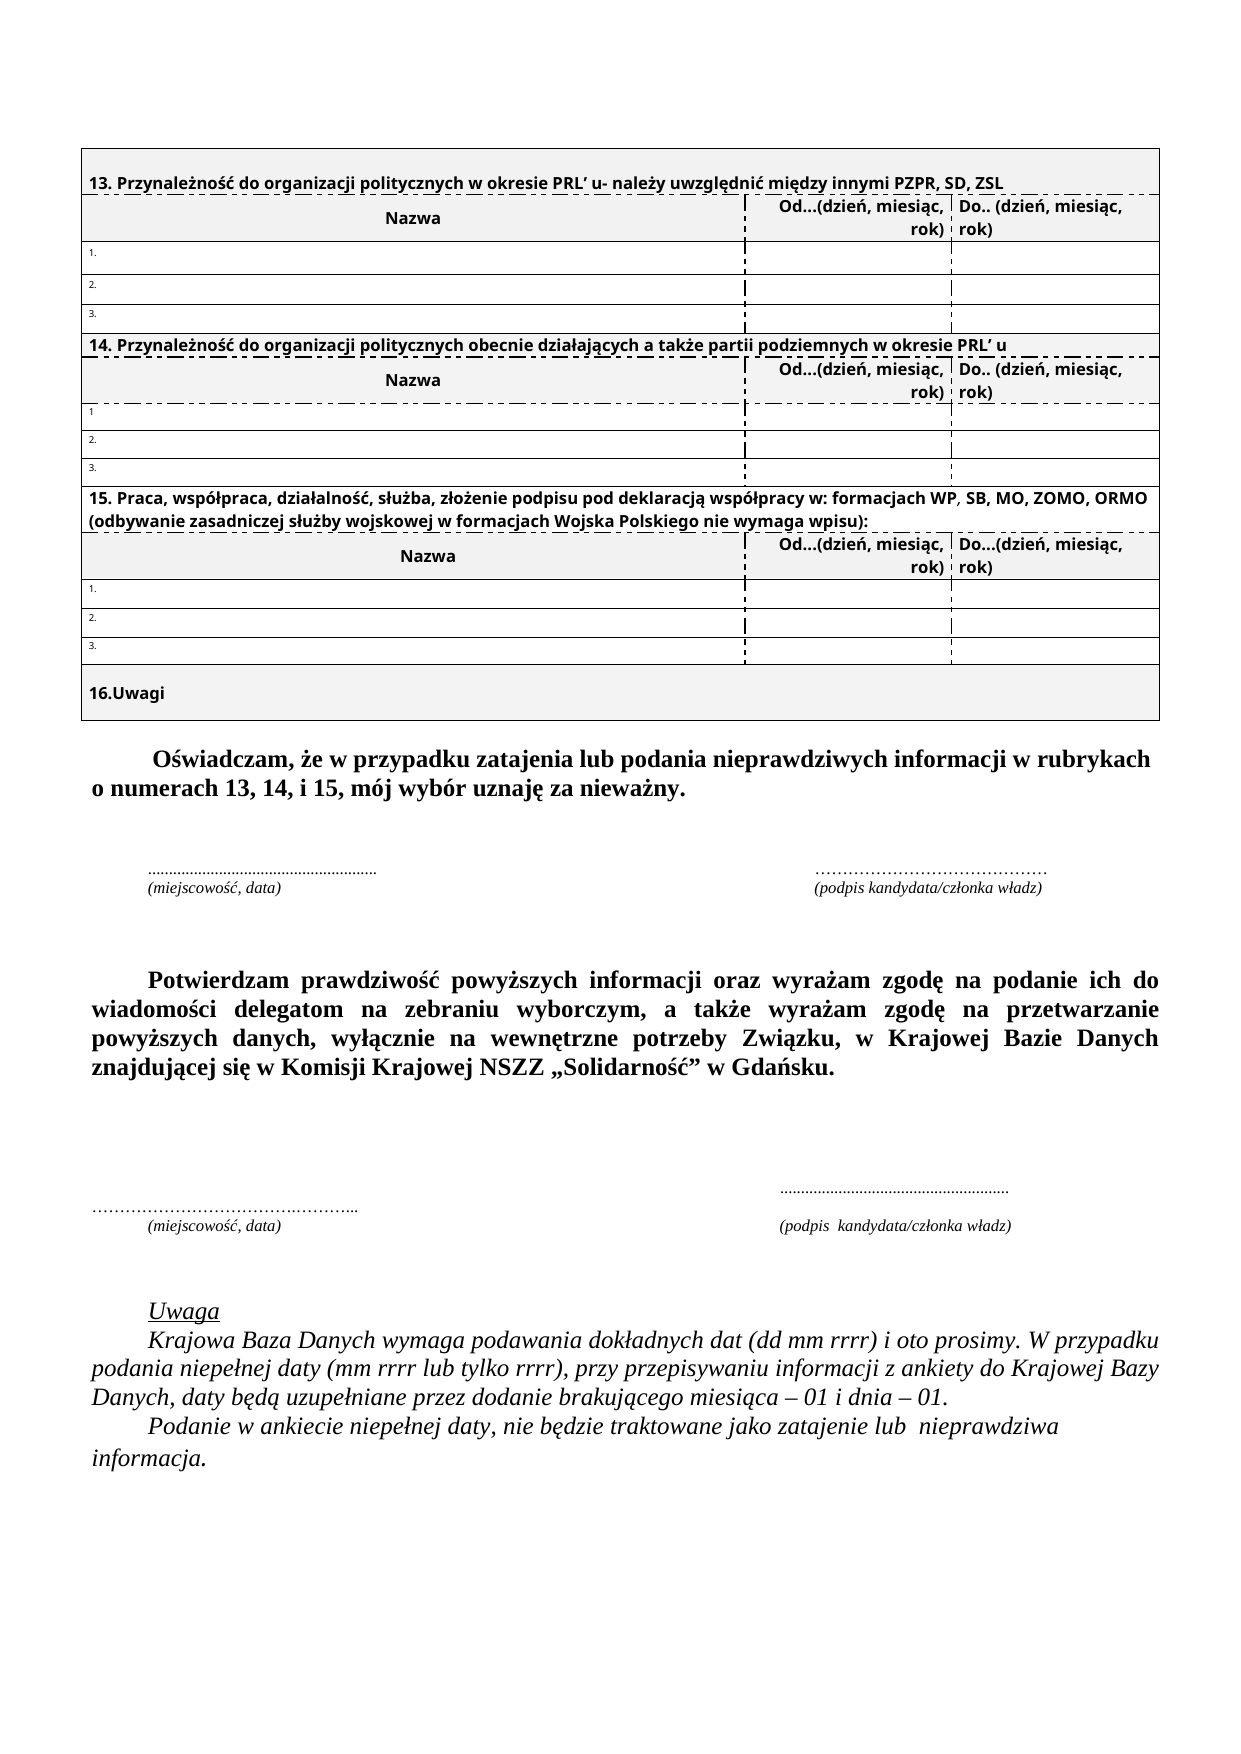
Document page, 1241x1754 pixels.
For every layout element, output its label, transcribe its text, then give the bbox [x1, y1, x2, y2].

text Oświadczam, że w przypadku zatajenia lub podania nieprawdziwych informacji w rubrykach o numerach 13, 14, i 15, mój wybór uznaję za nieważny. [91, 744, 1160, 802]
table_cell 3. [82, 459, 745, 486]
table_cell Nazwa [82, 194, 745, 241]
table_cell [951, 580, 1159, 608]
table_cell 2. [82, 275, 745, 304]
text ....................................................... …………………………………… [91, 859, 1048, 878]
table_cell [951, 403, 1159, 429]
text (miejscowość, data) (podpis kandydata/członka władz) [91, 1216, 1066, 1235]
table_cell [951, 242, 1159, 274]
text ....................................................... ……………………………….………... [91, 1177, 1048, 1216]
table_cell [745, 403, 951, 429]
table_cell Od...(dzień, miesiąc, rok) [745, 194, 951, 241]
table_cell 2. [82, 609, 745, 637]
table_cell 14. Przynależność do organizacji politycznych obecnie działających a także partii podziemnych w okresie PRL’ u [82, 334, 1159, 356]
table_cell 1. [82, 580, 745, 608]
table_cell [951, 431, 1159, 458]
table_cell Do.. (dzień, miesiąc, rok) [951, 356, 1159, 403]
table_cell [745, 638, 951, 664]
table_cell [745, 609, 951, 637]
table_cell [745, 275, 951, 304]
table_cell 1. [82, 242, 745, 274]
table_cell 3. [82, 638, 745, 664]
table_cell 2. [82, 431, 745, 458]
table_cell Nazwa [82, 356, 745, 403]
text Potwierdzam prawdziwość powyższych informacji oraz wyrażam zgodę na podanie ich do wiadomości delegatom na zebraniu wyborczym, a także wyrażam zgodę na przetwarzanie powyższych danych, wyłącznie na wewnętrzne potrzeby Związku, w Krajowej Bazie Danych znajdującej się w Komisji Krajowej NSZZ „Solidarność” w Gdańsku. [91, 966, 1160, 1081]
table_cell [951, 638, 1159, 664]
table_cell [951, 305, 1159, 333]
text Podanie w ankiecie niepełnej daty, nie będzie traktowane jako zatajenie lub nieprawdziwa informacja. [91, 1411, 1160, 1474]
table_header 13. Przynależność do organizacji politycznych w okresie PRL’ u- należy uwzględnić między innymi PZPR, SD, ZSL [82, 149, 1159, 194]
table_cell [745, 580, 951, 608]
table_cell [951, 459, 1159, 486]
text Krajowa Baza Danych wymaga podawania dokładnych dat (dd mm rrrr) i oto prosimy. W przypadku podania niepełnej daty (mm rrrr lub tylko rrrr), przy przepisywaniu informacji z ankiety do Krajowej Bazy Danych, daty będą uzupełniane przez dodanie brakującego miesiąca – 01 i dnia – 01. [91, 1325, 1160, 1411]
text Uwaga [91, 1296, 1048, 1325]
table_cell 3. [82, 305, 745, 333]
table_cell Od...(dzień, miesiąc, rok) [745, 356, 951, 403]
table_cell 16.Uwagi [82, 665, 1159, 720]
table_cell [745, 431, 951, 458]
table_cell Do...(dzień, miesiąc, rok) [951, 532, 1159, 578]
table_cell [951, 609, 1159, 637]
table_cell 1 [82, 403, 745, 429]
table_cell Od...(dzień, miesiąc, rok) [745, 532, 951, 578]
table_cell [951, 275, 1159, 304]
text (miejscowość, data) (podpis kandydata/członka władz) [91, 878, 1048, 897]
table_cell [745, 459, 951, 486]
table_cell [745, 305, 951, 333]
table_cell Do.. (dzień, miesiąc, rok) [951, 194, 1159, 241]
table_cell 15. Praca, współpraca, działalność, służba, złożenie podpisu pod deklaracją współpracy w: formacjach WP, SB, MO, ZOMO, ORMO (odbywanie zasadniczej służby wojskowej w formacjach Wojska Polskiego nie wymaga wpisu): [82, 487, 1159, 532]
table_cell [745, 242, 951, 274]
table_cell Nazwa [82, 532, 745, 578]
